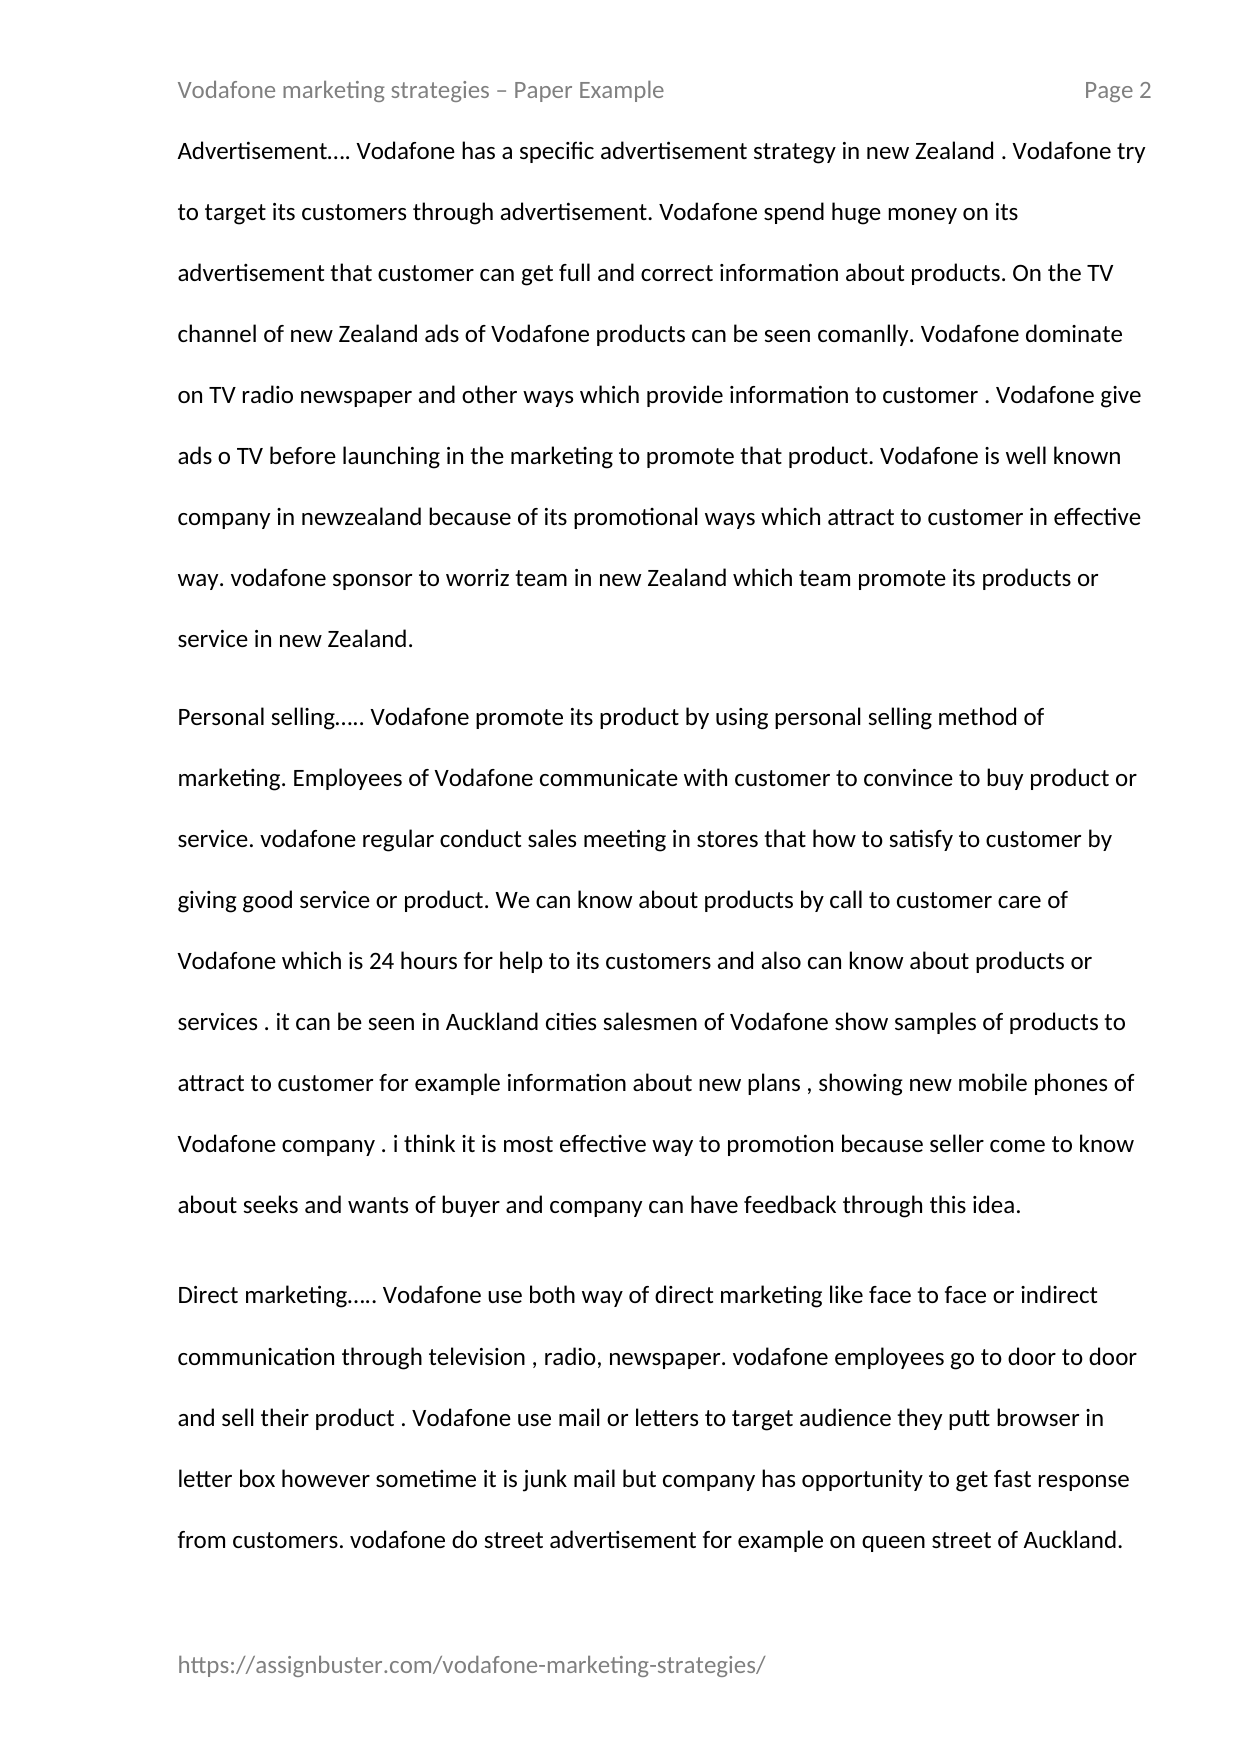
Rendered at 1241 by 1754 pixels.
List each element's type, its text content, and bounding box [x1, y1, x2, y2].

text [177, 1280, 1152, 1554]
text Advertisement…. Vodafone has a specific advertisement strategy in new Zealand . Vodafone try to target its customers through advertisement. Vodafone spend huge money on its advertisement that customer can get full and correct information about products. On the TV channel of new Zealand ads of Vodafone products can be seen comanlly. Vodafone dominate on TV radio newspaper and other ways which provide information to customer . Vodafone give ads o TV before launching in the marketing to promote that product. Vodafone is well known company in newzealand because of its promotional ways which attract to customer in effective way. vodafone sponsor to worriz team in new Zealand which team promote its products or service in new Zealand. [177, 135, 1152, 654]
text Personal selling….. Vodafone promote its product by using personal selling method of marketing. Employees of Vodafone communicate with customer to convince to buy product or service. vodafone regular conduct sales meeting in stores that how to satisfy to customer by giving good service or product. We can know about products by call to customer care of Vodafone which is 24 hours for help to its customers and also can know about products or services . it can be seen in Auckland cities salesmen of Vodafone show samples of products to attract to customer for example information about new plans , showing new mobile phones of Vodafone company . i think it is most effective way to promotion because seller come to know about seeks and wants of buyer and company can have feedback through this idea. [177, 701, 1152, 1220]
